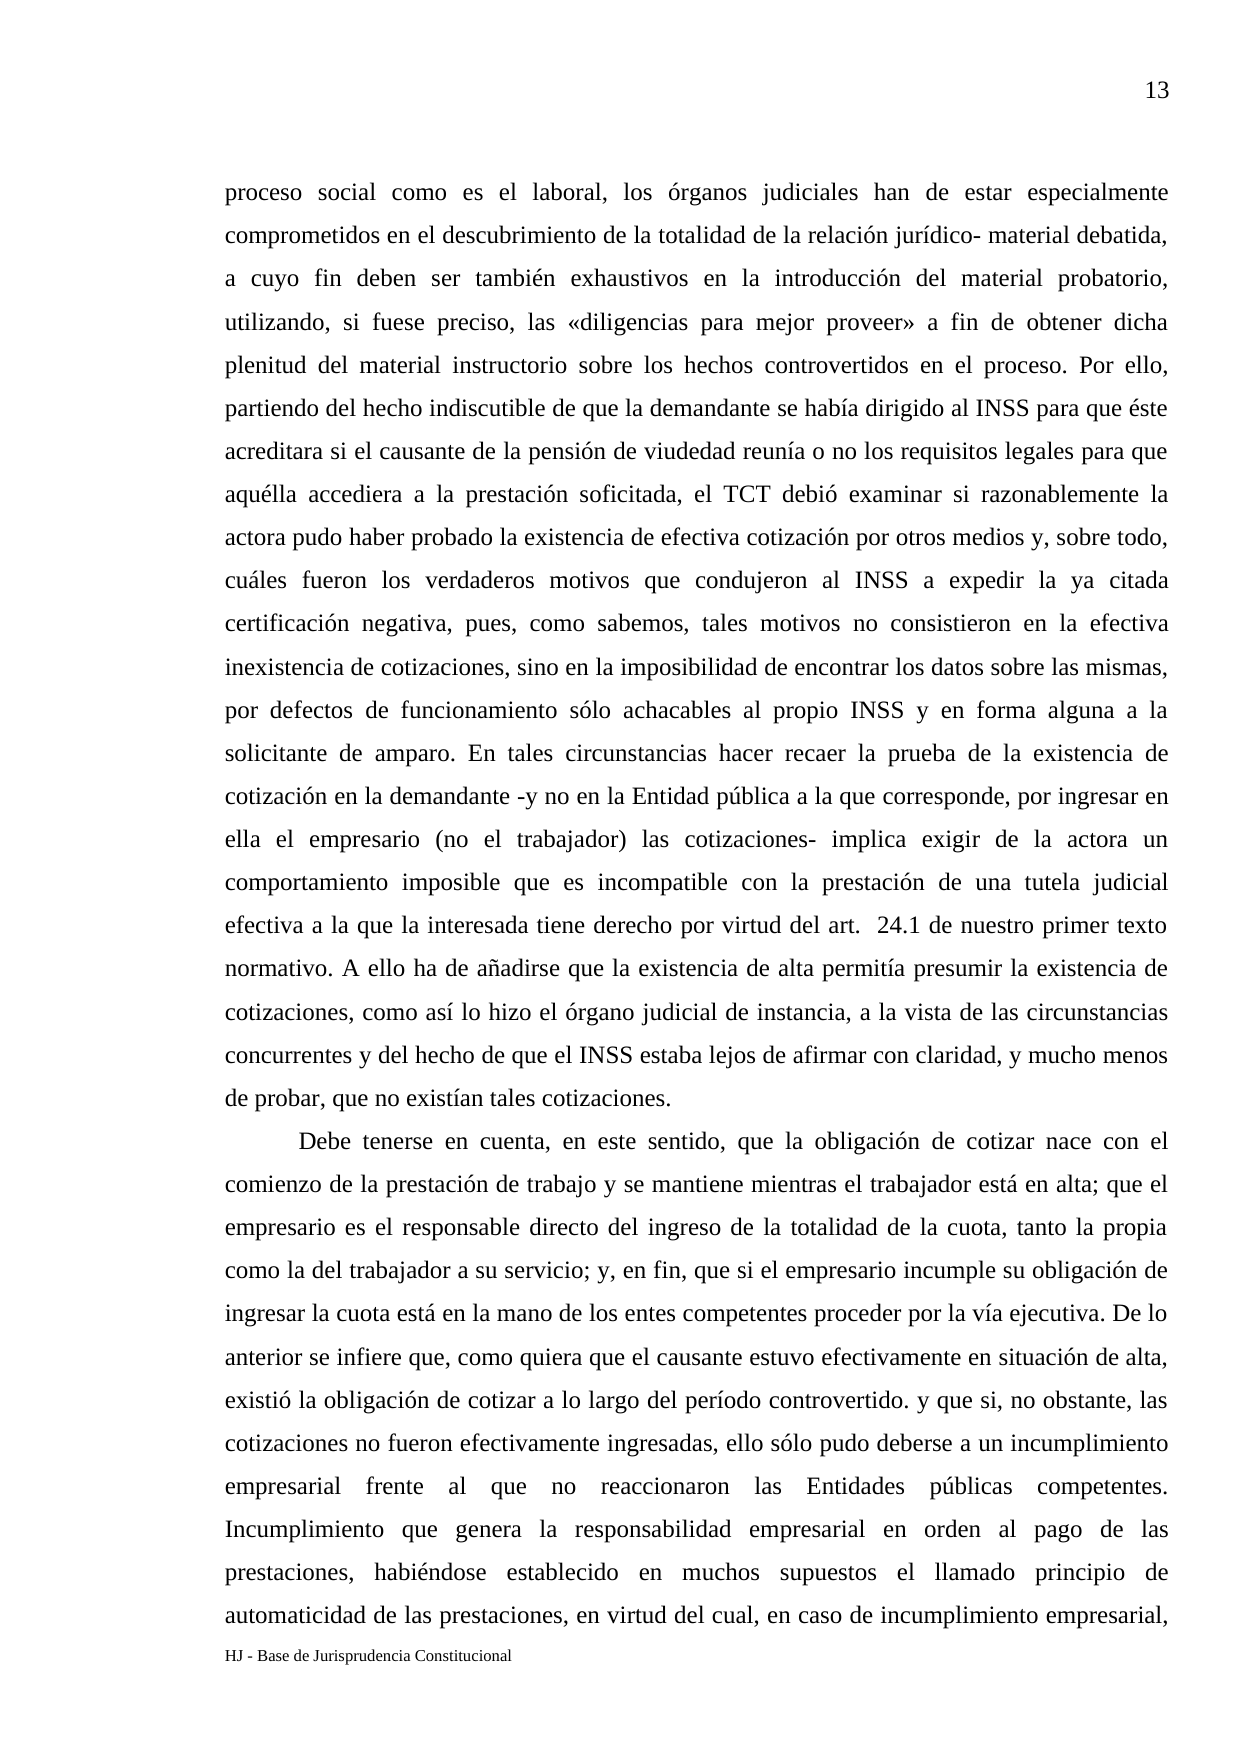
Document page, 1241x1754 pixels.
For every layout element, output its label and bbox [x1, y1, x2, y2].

text [224, 177, 1169, 1112]
text [224, 1126, 1169, 1629]
